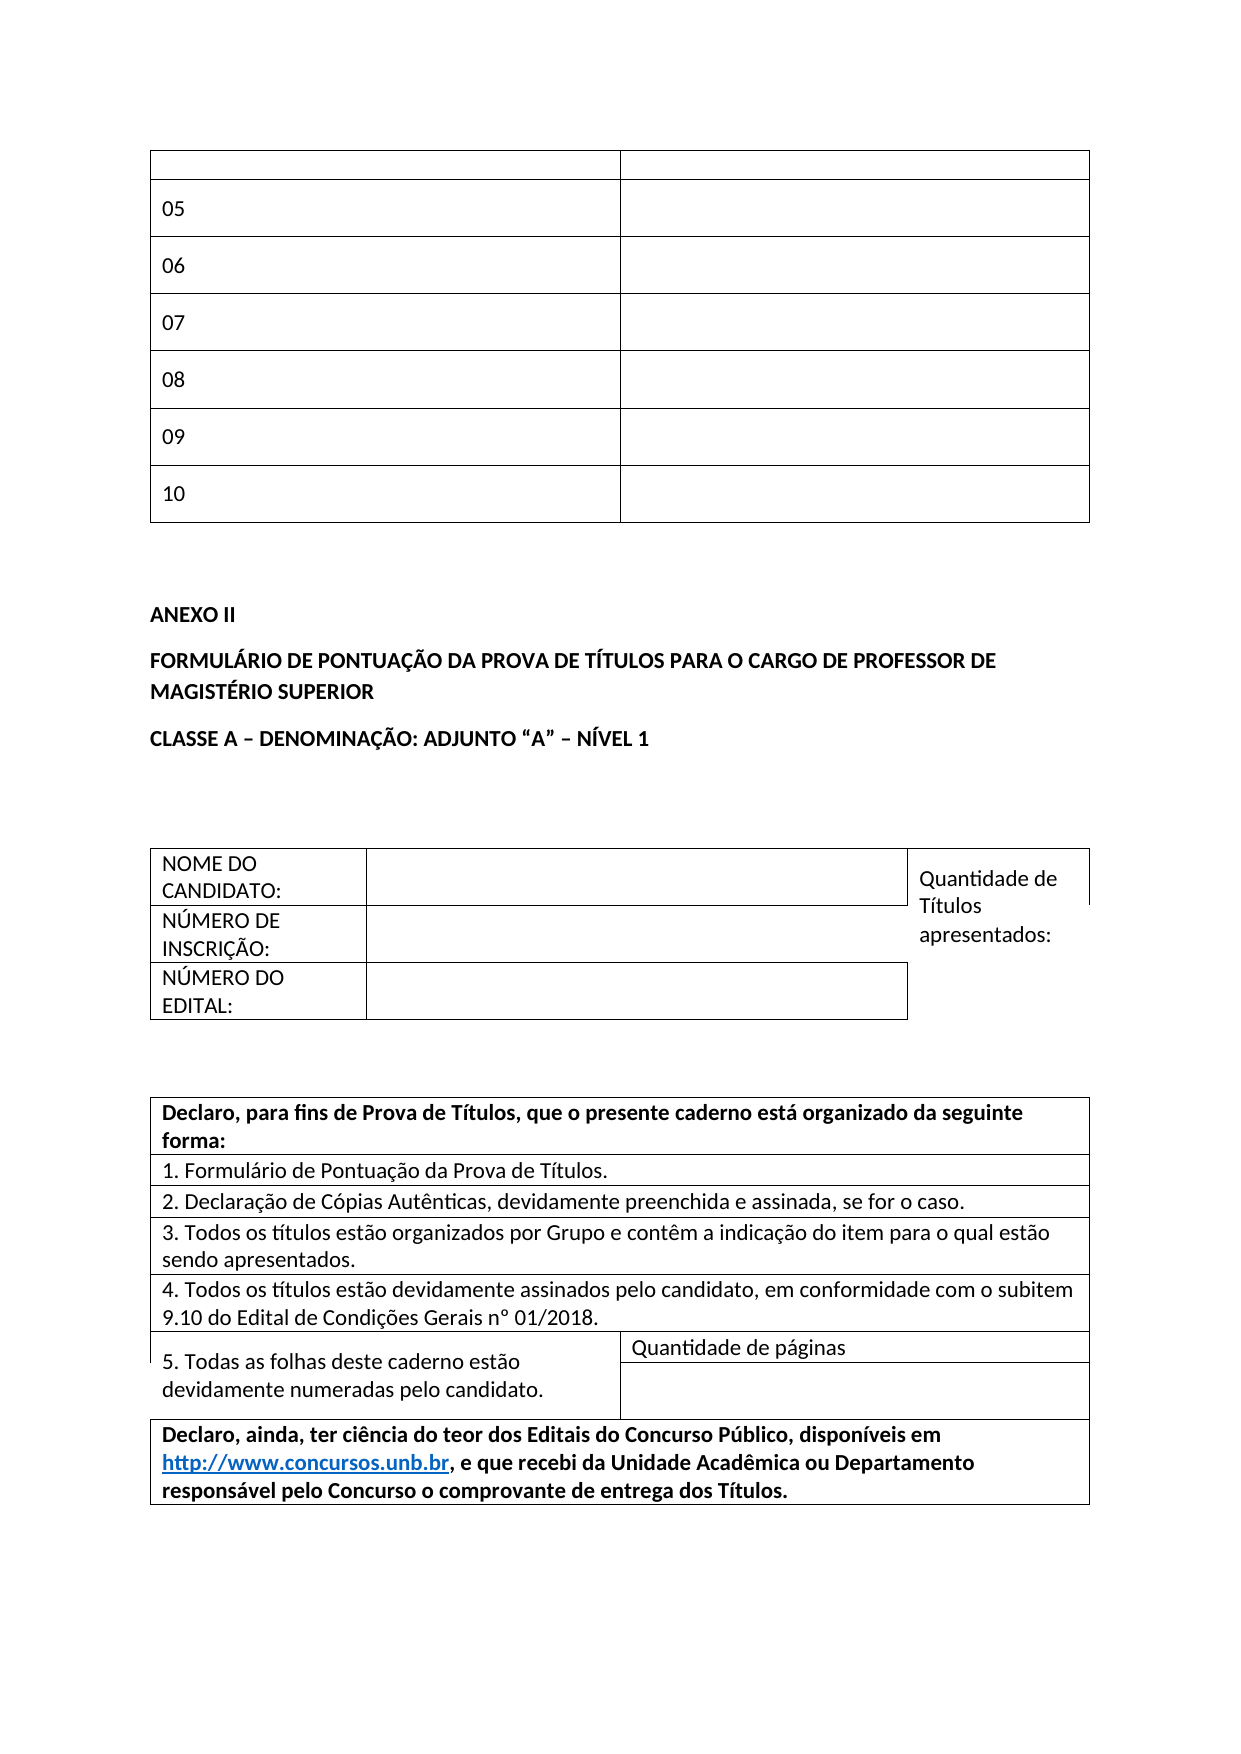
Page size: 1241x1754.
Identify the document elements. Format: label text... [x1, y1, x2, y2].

text CLASSE A – DENOMINAÇÃO: ADJUNTO “A” – NÍVEL 1 [150, 724, 1090, 752]
table_cell 07 [151, 294, 620, 350]
table_cell [621, 294, 1089, 350]
table_cell 08 [151, 351, 620, 407]
table_cell Quantidade de páginas [621, 1332, 1089, 1362]
table_cell 5. Todas as folhas deste caderno estão devidamente numeradas pelo candidato. [151, 1332, 620, 1419]
table_header Quantidade de Títulos apresentados: [908, 849, 1089, 1019]
table_cell 10 [151, 466, 620, 522]
table_cell [621, 151, 1089, 179]
table_cell [621, 180, 1089, 236]
table_cell [621, 1363, 1089, 1419]
text ANEXO II [150, 600, 1090, 628]
table_cell 06 [151, 237, 620, 293]
table_header NOME DO CANDIDATO: [151, 849, 366, 905]
table_cell 4. Todos os títulos estão devidamente assinados pelo candidato, em conformidade com o subitem 9.10 do Edital de Condições Gerais nº 01/2018. [151, 1275, 1089, 1331]
table_header Declaro, para fins de Prova de Títulos, que o presente caderno está organizado da seguinte forma: [151, 1098, 1089, 1154]
table_cell NÚMERO DO EDITAL: [151, 963, 366, 1019]
table_cell 3. Todos os títulos estão organizados por Grupo e contêm a indicação do item para o qual estão sendo apresentados. [151, 1218, 1089, 1274]
text FORMULÁRIO DE PONTUAÇÃO DA PROVA DE TÍTULOS PARA O CARGO DE PROFESSOR DE MAGISTÉRIO SUPERIOR [150, 647, 1090, 705]
table_cell [621, 466, 1089, 522]
table_cell Declaro, ainda, ter ciência do teor dos Editais do Concurso Público, disponíveis em http://www.concursos.unb.br, e que recebi da Unidade Acadêmica ou Departamento responsável pelo Concurso o comprovante de entrega dos Títulos. [151, 1420, 1089, 1504]
table_cell [621, 351, 1089, 407]
table_cell [367, 906, 908, 962]
table_cell 09 [151, 409, 620, 464]
table_cell [367, 963, 907, 1019]
table_cell 05 [151, 180, 620, 236]
table_cell 1. Formulário de Pontuação da Prova de Títulos. [151, 1155, 1089, 1185]
table_header [367, 849, 907, 905]
table_cell NÚMERO DE INSCRIÇÃO: [151, 906, 366, 962]
table_cell 04 [151, 151, 620, 179]
table_cell [621, 409, 1089, 464]
table_cell [621, 237, 1089, 293]
table_cell 2. Declaração de Cópias Autênticas, devidamente preenchida e assinada, se for o caso. [151, 1186, 1089, 1217]
